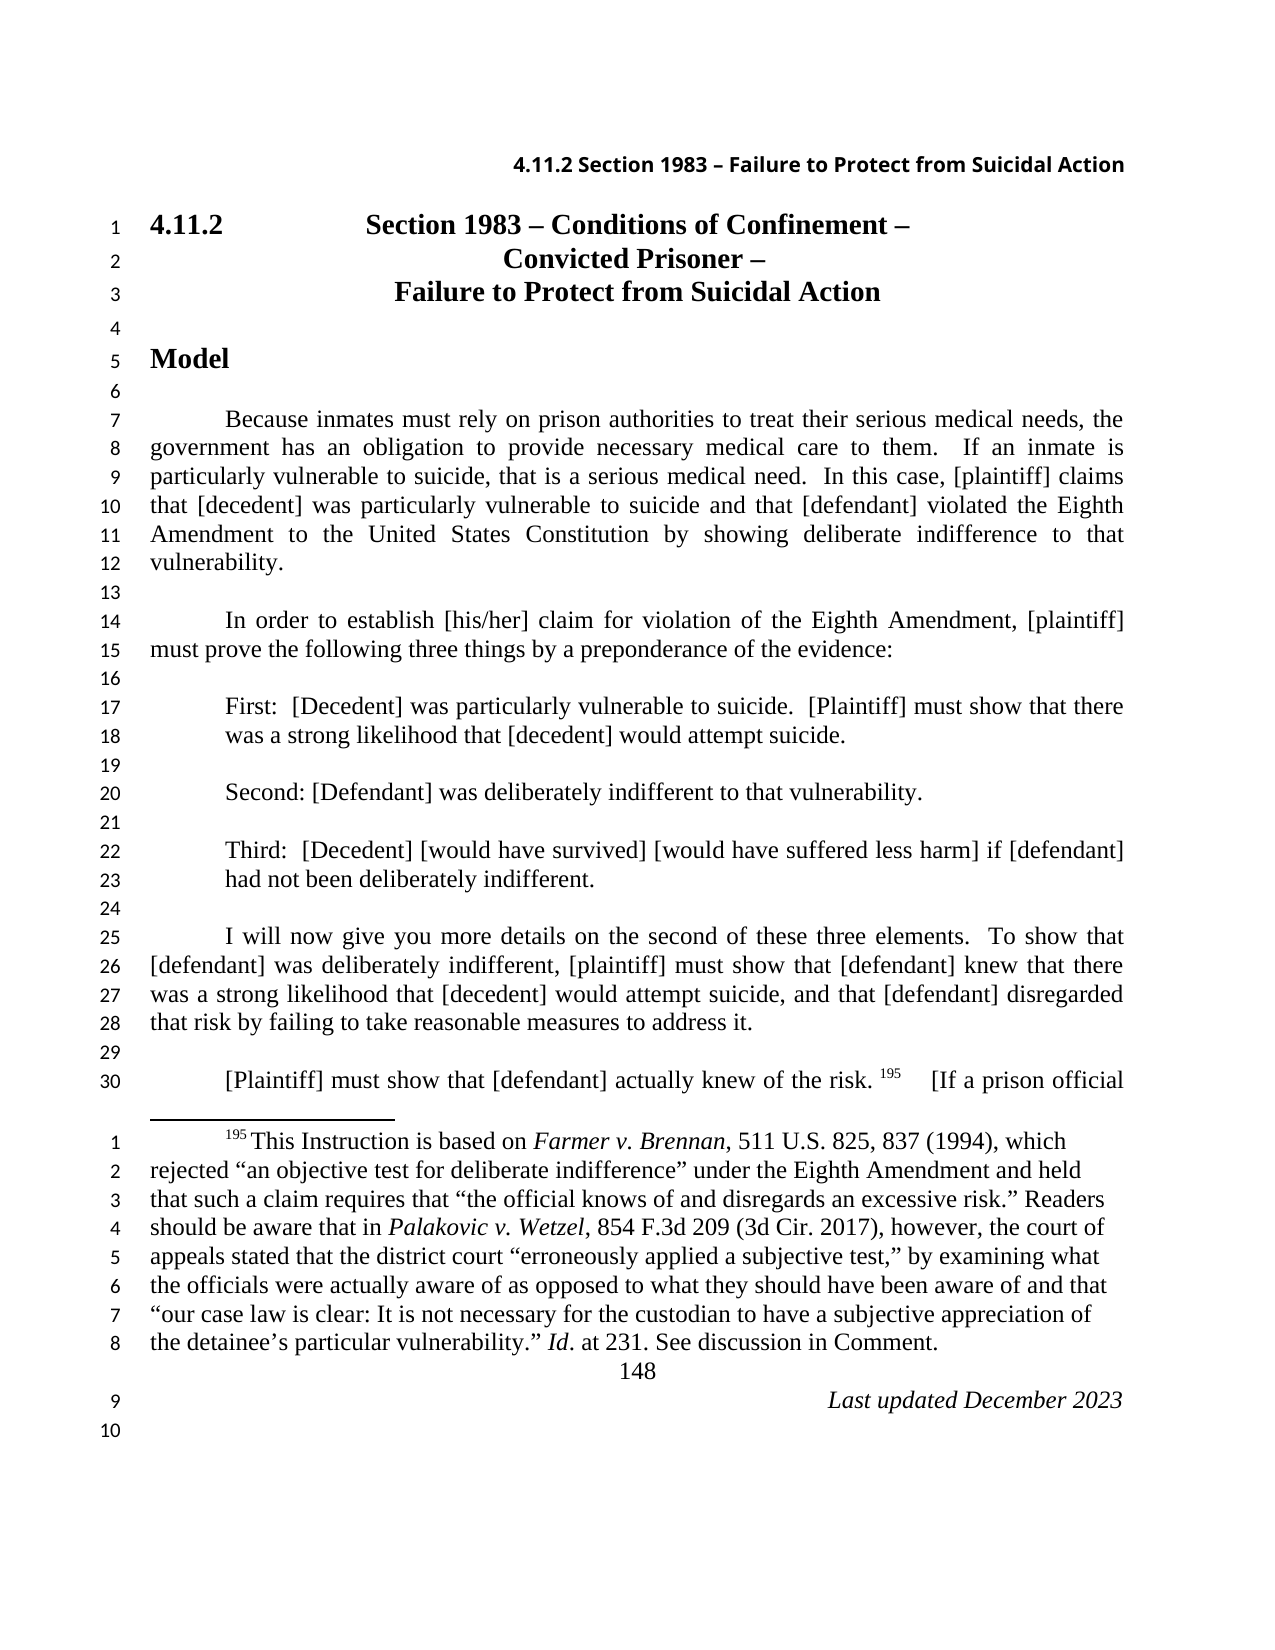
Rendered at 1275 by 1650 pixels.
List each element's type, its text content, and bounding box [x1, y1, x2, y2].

text Second: [Defendant] was deliberately indifferent to that vulnerability. [150, 777, 1125, 806]
text Model [150, 341, 1125, 375]
text I will now give you more details on the second of these three elements. To show that [defendant] was deliberately indifferent, [plaintiff] must show that [defendant] knew that there was a strong likelihood that [decedent] would attempt suicide, and that [defendant] disregarded that risk by failing to take reasonable measures to address it. [150, 921, 1125, 1036]
text Failure to Protect from Suicidal Action [150, 274, 1125, 308]
text Because inmates must rely on prison authorities to treat their serious medical needs, the government has an obligation to provide necessary medical care to them. If an inmate is particularly vulnerable to suicide, that is a serious medical need. In this case, [plaintiff] claims that [decedent] was particularly vulnerable to suicide and that [defendant] violated the Eighth Amendment to the United States Constitution by showing deliberate indifference to that vulnerability. [150, 404, 1125, 576]
text Third: [Decedent] [would have survived] [would have suffered less harm] if [defendant] had not been deliberately indifferent. [225, 835, 1125, 892]
text 4.11.2 Section 1983 – Conditions of Confinement – [150, 207, 1125, 241]
text Convicted Prisoner – [150, 241, 1125, 274]
text In order to establish [his/her] claim for violation of the Eighth Amendment, [plaintiff] must prove the following three things by a preponderance of the evidence: [150, 605, 1125, 662]
text First: [Decedent] was particularly vulnerable to suicide. [Plaintiff] must show that there was a strong likelihood that [decedent] would attempt suicide. [225, 691, 1125, 749]
